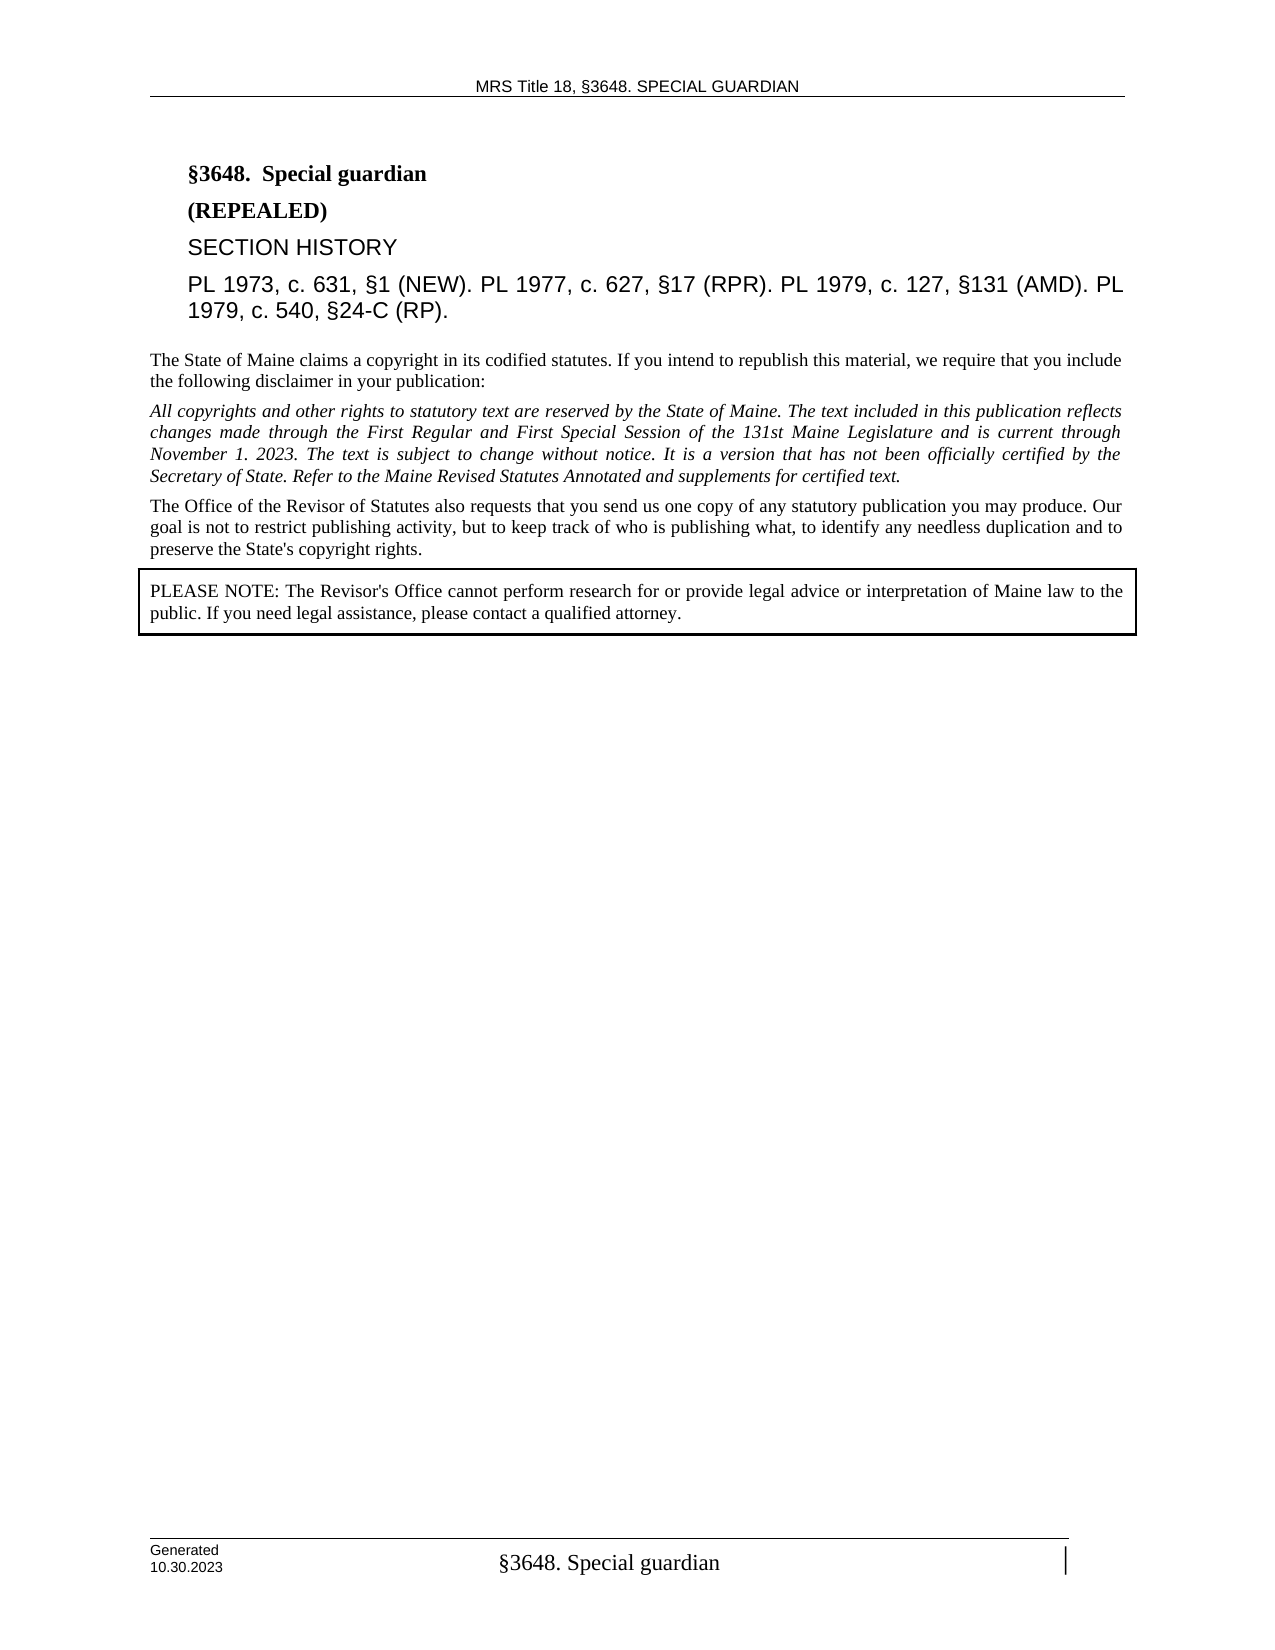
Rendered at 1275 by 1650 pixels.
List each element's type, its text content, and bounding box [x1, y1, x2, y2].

text The Office of the Revisor of Statutes also requests that you send us one copy of any statutory publication you may produce. Our goal is not to restrict publishing activity, but to keep track of who is publishing what, to identify any needless duplication and to preserve the State's copyright rights. [150, 494, 1125, 559]
text (REPEALED) [187, 197, 1125, 223]
text PL 1973, c. 631, §1 (NEW). PL 1977, c. 627, §17 (RPR). PL 1979, c. 127, §131 (AMD). PL 1979, c. 540, §24-C (RP). [187, 271, 1125, 323]
text All copyrights and other rights to statutory text are reserved by the State of Maine. The text included in this publication reflects changes made through the First Regular and First Special Session of the 131st Maine Legislature and is current through November 1. 2023 . The text is subject to change without notice. It is a version that has not been officially certified by the Secretary of State. Refer to the Maine Revised Statutes Annotated and supplements for certified text. [150, 400, 1125, 486]
text SECTION HISTORY [187, 234, 1125, 260]
text §3648. Special guardian [187, 160, 1125, 187]
text PLEASE NOTE: The Revisor's Office cannot perform research for or provide legal advice or interpretation of Maine law to the public. If you need legal assistance, please contact a qualified attorney. [140, 570, 1135, 633]
text The State of Maine claims a copyright in its codified statutes. If you intend to republish this material, we require that you include the following disclaimer in your publication: [150, 348, 1125, 392]
